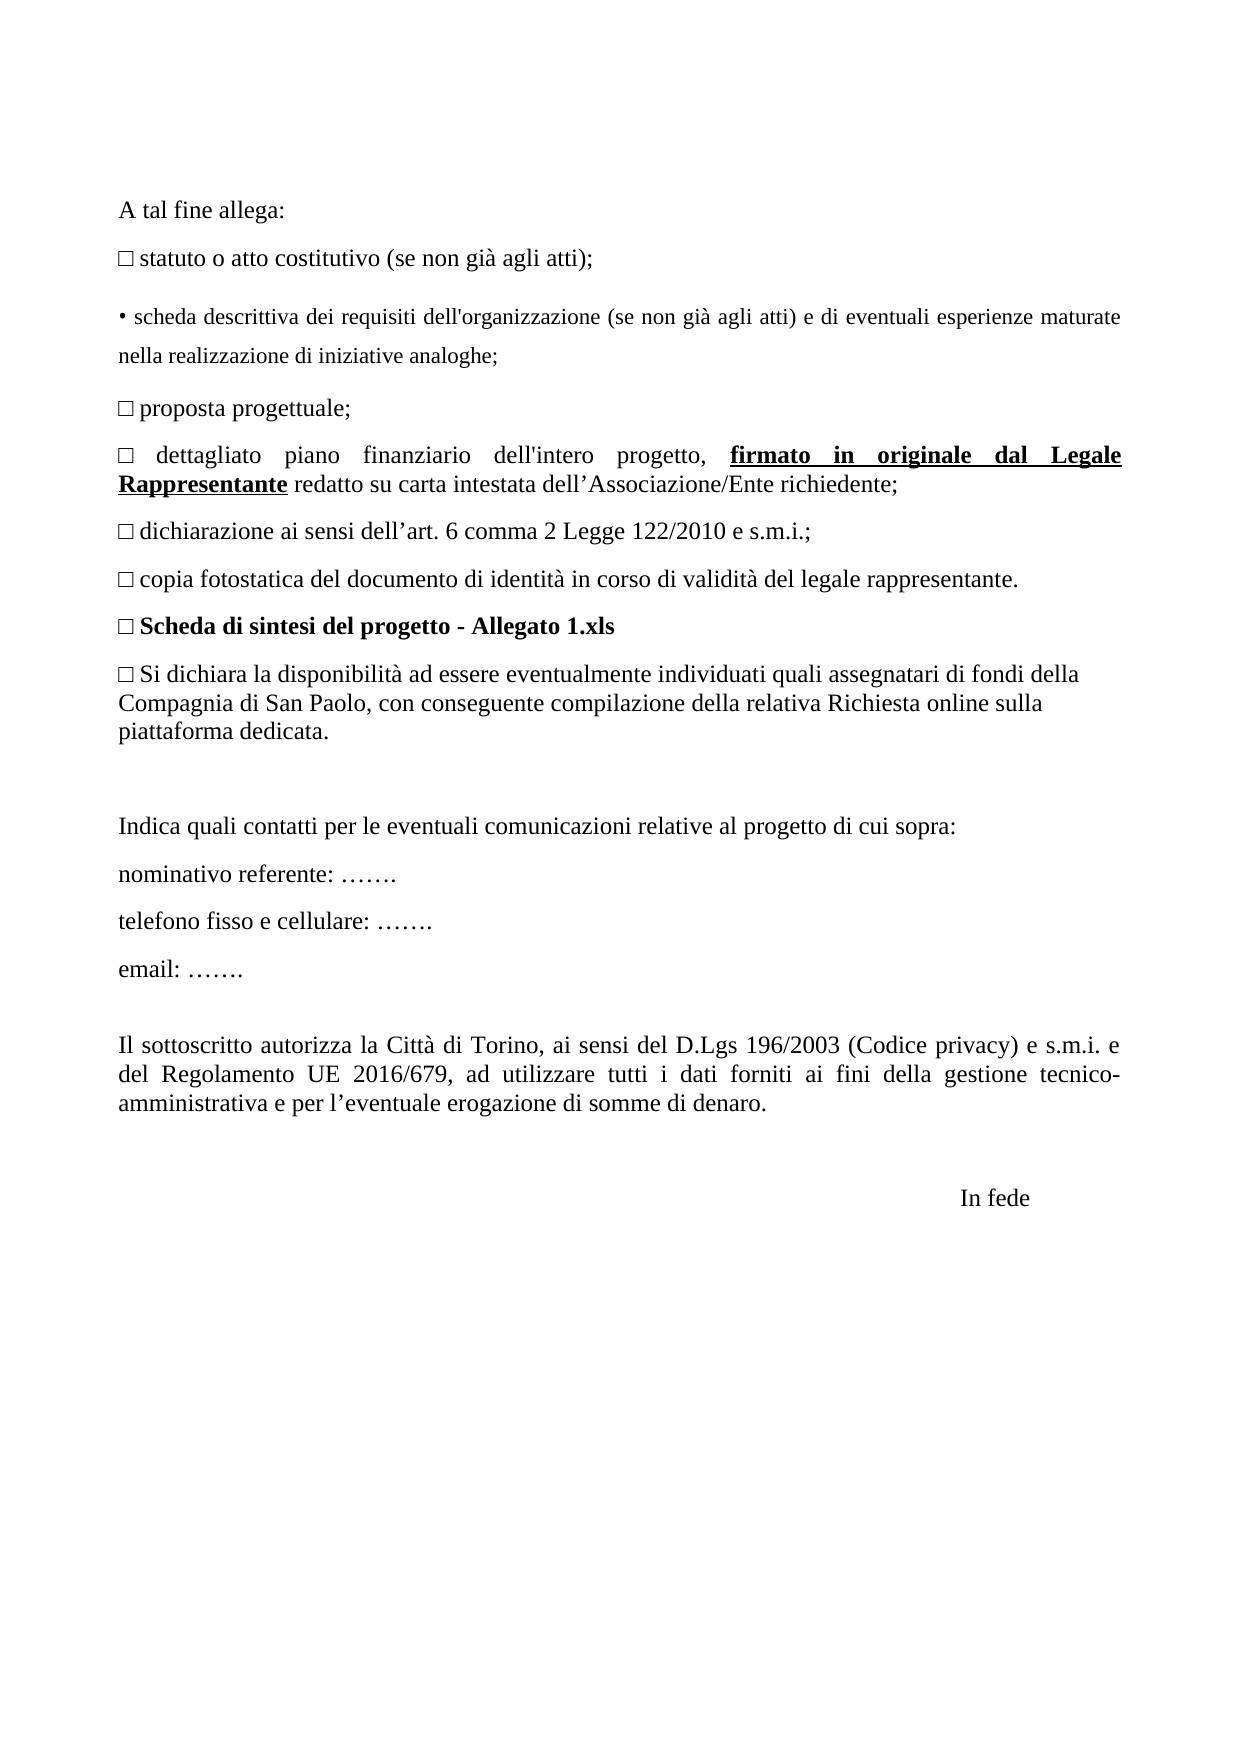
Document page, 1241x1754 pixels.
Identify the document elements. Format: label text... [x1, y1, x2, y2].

text telefono fisso e cellulare: ……. [118, 906, 1122, 935]
text □ Si dichiara la disponibilità ad essere eventualmente individuati quali assegnatari di fondi della Compagnia di San Paolo, con conseguente compilazione della relativa Richiesta online sulla piattaforma dedicata. [118, 659, 1122, 745]
text □ Scheda di sintesi del progetto - Allegato 1.xls [118, 611, 1122, 640]
text Il sottoscritto autorizza la Città di Torino, ai sensi del D.Lgs 196/2003 (Codice privacy) e s.m.i. e del Regolamento UE 2016/679, ad utilizzare tutti i dati forniti ai fini della gestione tecnico-amministrativa e per l’eventuale erogazione di somme di denaro. [118, 1030, 1122, 1116]
text email: ……. [118, 954, 1122, 983]
text □ proposta progettuale; [118, 393, 1122, 421]
text In fede [868, 1183, 1122, 1211]
text A tal fine allega: [118, 195, 1122, 224]
text • scheda descrittiva dei requisiti dell'organizzazione (se non già agli atti) e di eventuali esperienze maturate nella realizzazione di iniziative analoghe; [118, 290, 1122, 369]
text □ dettagliato piano finanziario dell'intero progetto, firmato in originale dal Legale Rappresentante redatto su carta intestata dell’Associazione/Ente richiedente; [118, 440, 1122, 498]
text □ dichiarazione ai sensi dell’art. 6 comma 2 Legge 122/2010 e s.m.i.; [118, 516, 1122, 545]
text □ statuto o atto costitutivo (se non già agli atti); [118, 243, 1122, 271]
text Indica quali contatti per le eventuali comunicazioni relative al progetto di cui sopra: [118, 811, 1122, 840]
text □ copia fotostatica del documento di identità in corso di validità del legale rappresentante. [118, 564, 1122, 593]
text nominativo referente: ……. [118, 859, 1122, 888]
